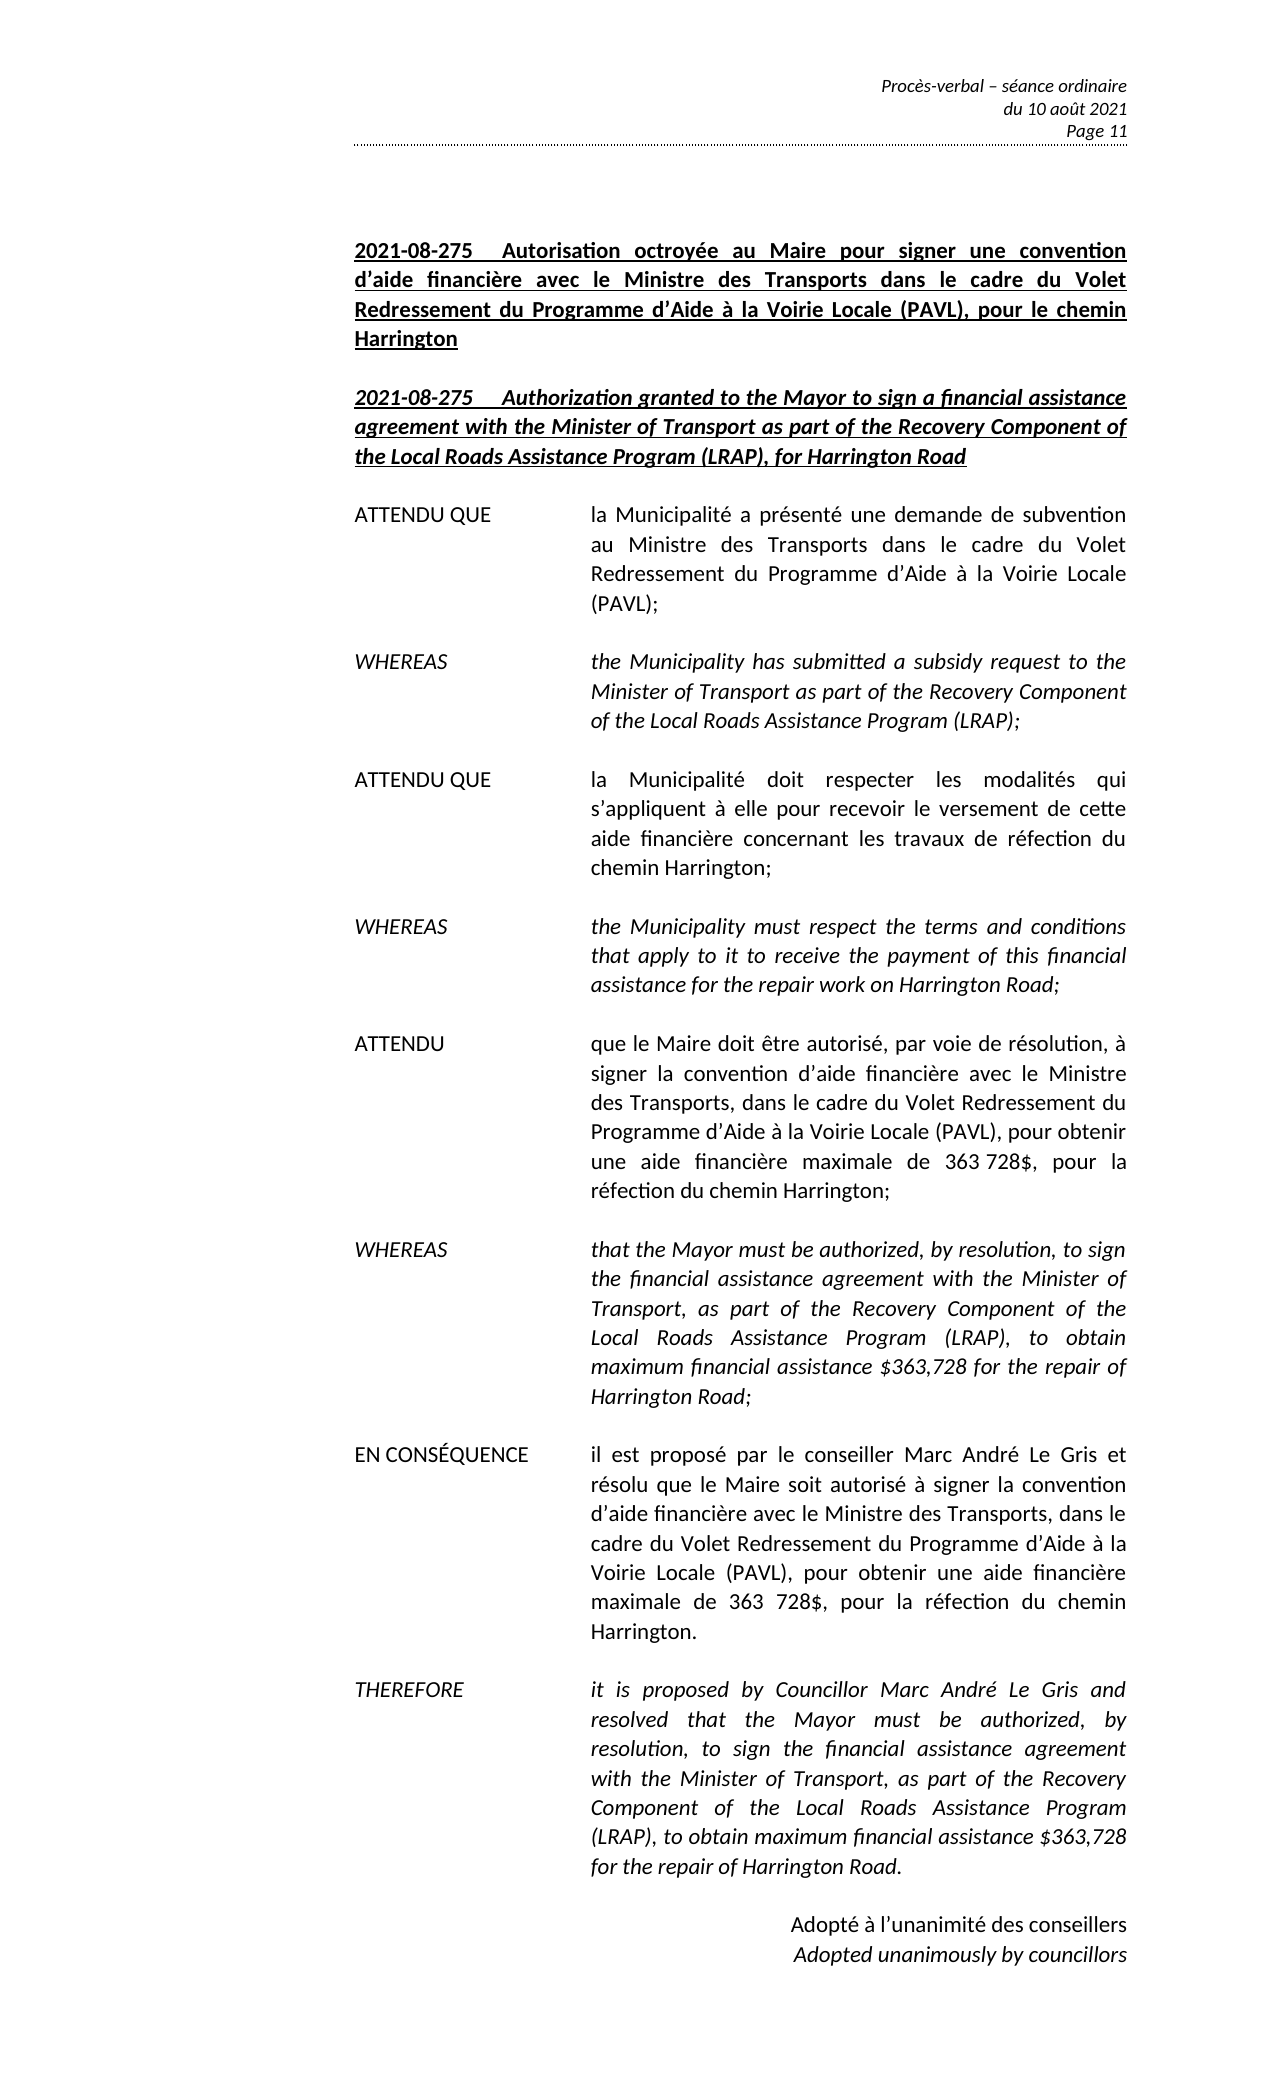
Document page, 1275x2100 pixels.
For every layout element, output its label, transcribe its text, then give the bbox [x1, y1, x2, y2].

text 2021-08-275 Autorisation octroyée au Maire pour signer une convention d’aide financière avec le Ministre des Transports dans le cadre du Volet Redressement du Programme d’Aide à la Voirie Locale (PAVL), pour le chemin Harrington [354, 236, 1127, 260]
text THEREFORE it is proposed by Councillor Marc André Le Gris and resolved that the Mayor must be authorized, by resolution, to sign the financial assistance agreement with the Minister of Transport, as part of the Recovery Component of the Local Roads Assistance Program (LRAP), to obtain maximum financial assistance $363,728 for the repair of Harrington Road. [354, 1676, 1127, 1880]
text ATTENDU QUE la Municipalité doit respecter les modalités qui s’appliquent à elle pour recevoir le versement de cette aide financière concernant les travaux de réfection du chemin Harrington; [354, 765, 1127, 881]
text WHEREAS the Municipality has submitted a subsidy request to the Minister of Transport as part of the Recovery Component of the Local Roads Assistance Program (LRAP); [354, 647, 1127, 734]
text 2021-08-275 Authorization granted to the Mayor to sign a financial assistance agreement with the Minister of Transport as part of the Recovery Component of the Local Roads Assistance Program (LRAP), for Harrington Road [354, 438, 1127, 470]
text ATTENDU que le Maire doit être autorisé, par voie de résolution, à signer la convention d’aide financière avec le Ministre des Transports, dans le cadre du Volet Redressement du Programme d’Aide à la Voirie Locale (PAVL), pour obtenir une aide financière maximale de 363 728$, pour la réfection du chemin Harrington; [354, 1029, 1127, 1204]
text Adopté à l’unanimité des conseillers [354, 1911, 1127, 1939]
text WHEREAS the Municipality must respect the terms and conditions that apply to it to receive the payment of this financial assistance for the repair work on Harrington Road; [354, 912, 1127, 999]
text WHEREAS that the Mayor must be authorized, by resolution, to sign the financial assistance agreement with the Minister of Transport, as part of the Recovery Component of the Local Roads Assistance Program (LRAP), to obtain maximum financial assistance $363,728 for the repair of Harrington Road; [354, 1235, 1127, 1410]
text ATTENDU QUE la Municipalité a présenté une demande de subvention au Ministre des Transports dans le cadre du Volet Redressement du Programme d’Aide à la Voirie Locale (PAVL); [354, 501, 1127, 617]
text 2021-08-275 Autorisation octroyée au Maire pour signer une convention d’aide financière avec le Ministre des Transports dans le cadre du Volet Redressement du Programme d’Aide à la Voirie Locale (PAVL), pour le chemin Harrington [354, 262, 1127, 290]
text 2021-08-275 Autorisation octroyée au Maire pour signer une convention d’aide financière avec le Ministre des Transports dans le cadre du Volet Redressement du Programme d’Aide à la Voirie Locale (PAVL), pour le chemin Harrington [354, 291, 1127, 319]
text 2021-08-275 Authorization granted to the Mayor to sign a financial assistance agreement with the Minister of Transport as part of the Recovery Component of the Local Roads Assistance Program (LRAP), for Harrington Road [354, 383, 1127, 407]
text 2021-08-275 Autorisation octroyée au Maire pour signer une convention d’aide financière avec le Ministre des Transports dans le cadre du Volet Redressement du Programme d’Aide à la Voirie Locale (PAVL), pour le chemin Harrington [354, 320, 1127, 352]
text EN CONSÉQUENCE il est proposé par le conseiller Marc André Le Gris et résolu que le Maire soit autorisé à signer la convention d’aide financière avec le Ministre des Transports, dans le cadre du Volet Redressement du Programme d’Aide à la Voirie Locale (PAVL), pour obtenir une aide financière maximale de 363 728$, pour la réfection du chemin Harrington. [354, 1441, 1127, 1645]
text 2021-08-275 Authorization granted to the Mayor to sign a financial assistance agreement with the Minister of Transport as part of the Recovery Component of the Local Roads Assistance Program (LRAP), for Harrington Road [354, 409, 1127, 437]
text Adopted unanimously by councillors [354, 1940, 1127, 1968]
